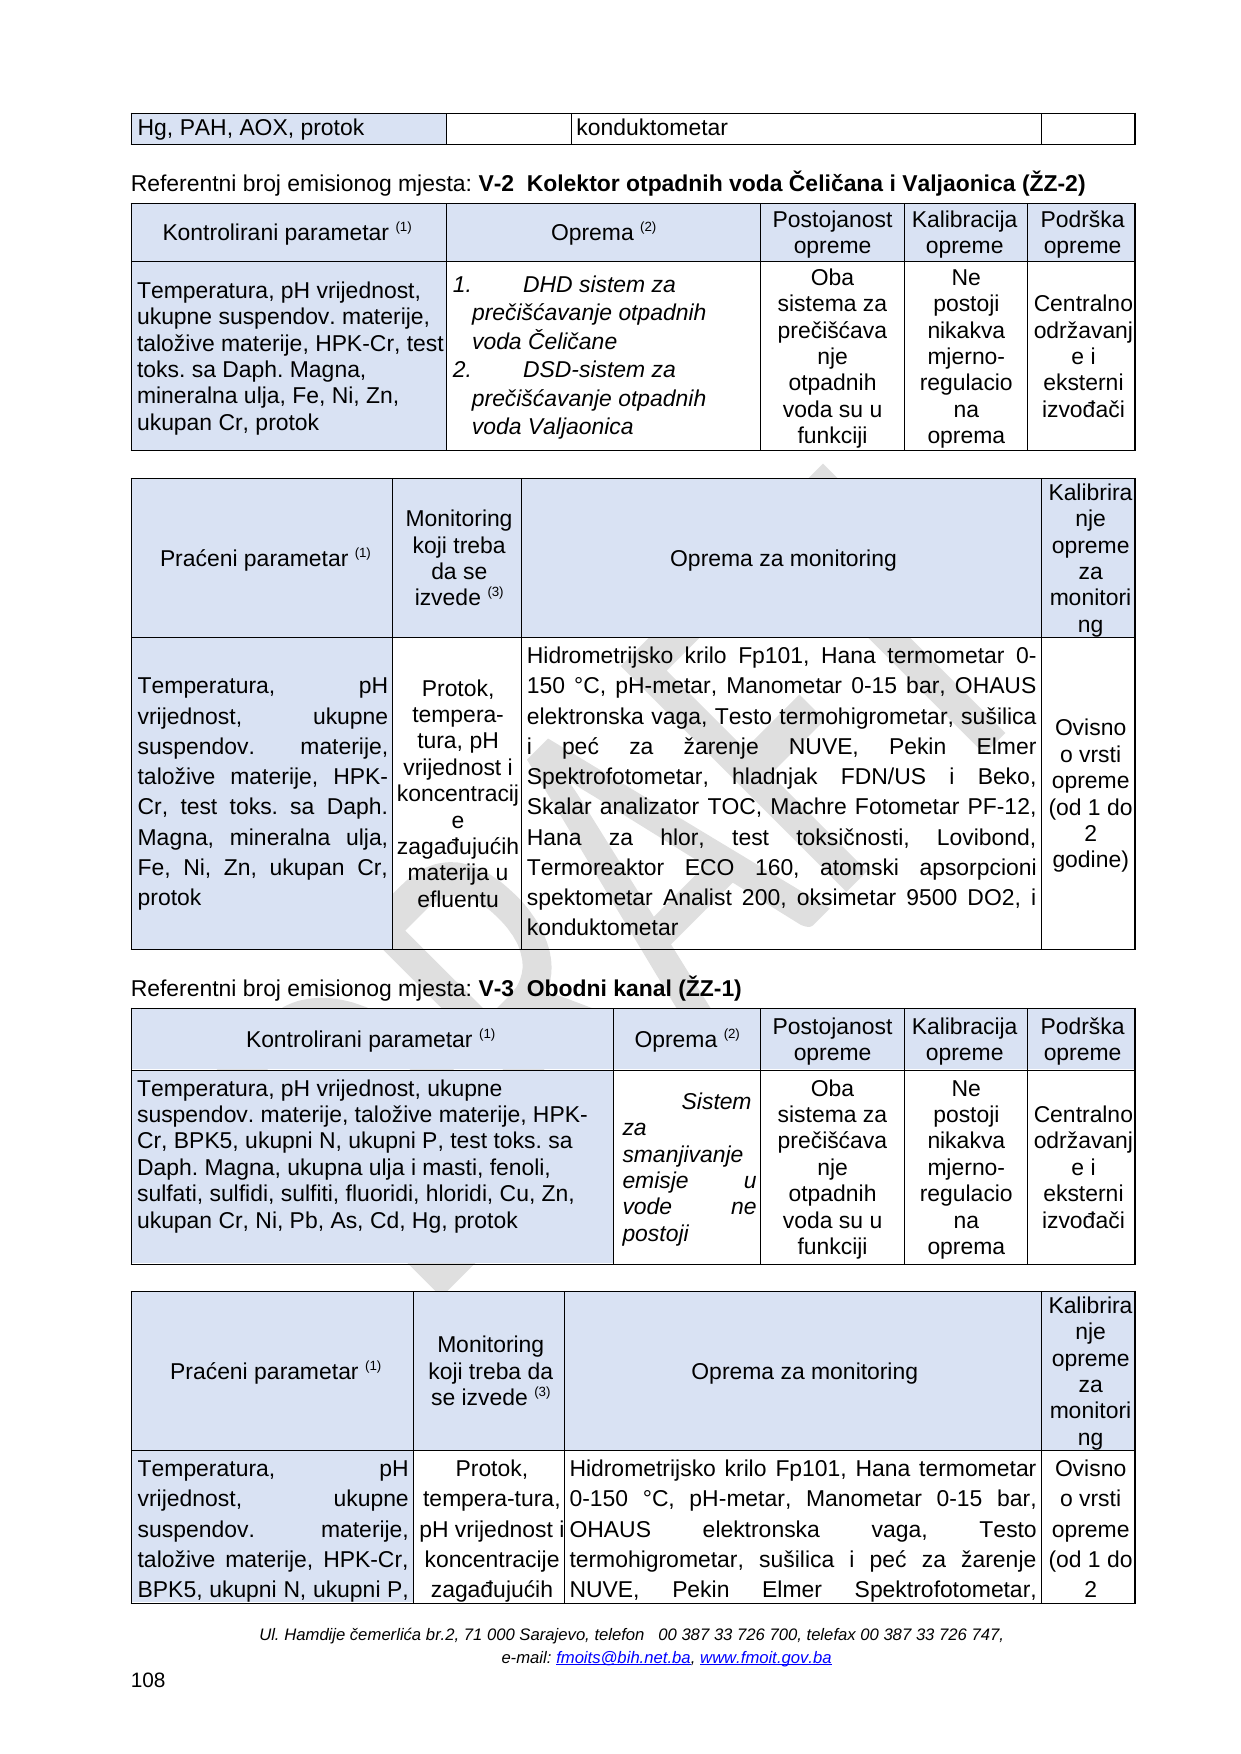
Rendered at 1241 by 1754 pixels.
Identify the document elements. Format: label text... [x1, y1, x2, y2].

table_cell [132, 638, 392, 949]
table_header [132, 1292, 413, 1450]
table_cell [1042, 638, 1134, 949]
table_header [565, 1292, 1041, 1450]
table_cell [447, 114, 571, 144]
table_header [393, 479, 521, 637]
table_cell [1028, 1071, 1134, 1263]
text Referentni broj emisionog mjesta: V-3 Obodni kanal (ŽZ-1) [131, 975, 1134, 1001]
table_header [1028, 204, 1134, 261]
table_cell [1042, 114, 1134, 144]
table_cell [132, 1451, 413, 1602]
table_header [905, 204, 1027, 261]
text Referentni broj emisionog mjesta: V-2 Kolektor otpadnih voda Čeličana i Valjaonica (ŽZ-2) [131, 170, 1134, 197]
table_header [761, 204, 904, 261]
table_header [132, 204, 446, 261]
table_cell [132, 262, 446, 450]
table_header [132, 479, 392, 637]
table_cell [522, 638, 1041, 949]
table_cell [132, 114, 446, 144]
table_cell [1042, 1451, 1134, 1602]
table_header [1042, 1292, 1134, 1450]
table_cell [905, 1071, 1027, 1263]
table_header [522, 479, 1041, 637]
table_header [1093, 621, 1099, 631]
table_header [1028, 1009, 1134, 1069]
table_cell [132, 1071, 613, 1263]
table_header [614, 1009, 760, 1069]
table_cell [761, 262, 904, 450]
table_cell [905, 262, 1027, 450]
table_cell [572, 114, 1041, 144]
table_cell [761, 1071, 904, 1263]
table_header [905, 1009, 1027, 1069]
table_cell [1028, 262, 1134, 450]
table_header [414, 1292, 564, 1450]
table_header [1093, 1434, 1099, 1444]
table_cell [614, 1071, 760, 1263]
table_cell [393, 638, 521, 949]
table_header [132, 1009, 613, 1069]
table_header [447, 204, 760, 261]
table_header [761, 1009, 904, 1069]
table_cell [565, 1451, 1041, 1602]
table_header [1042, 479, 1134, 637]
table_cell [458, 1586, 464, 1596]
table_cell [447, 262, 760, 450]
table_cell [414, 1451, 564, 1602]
